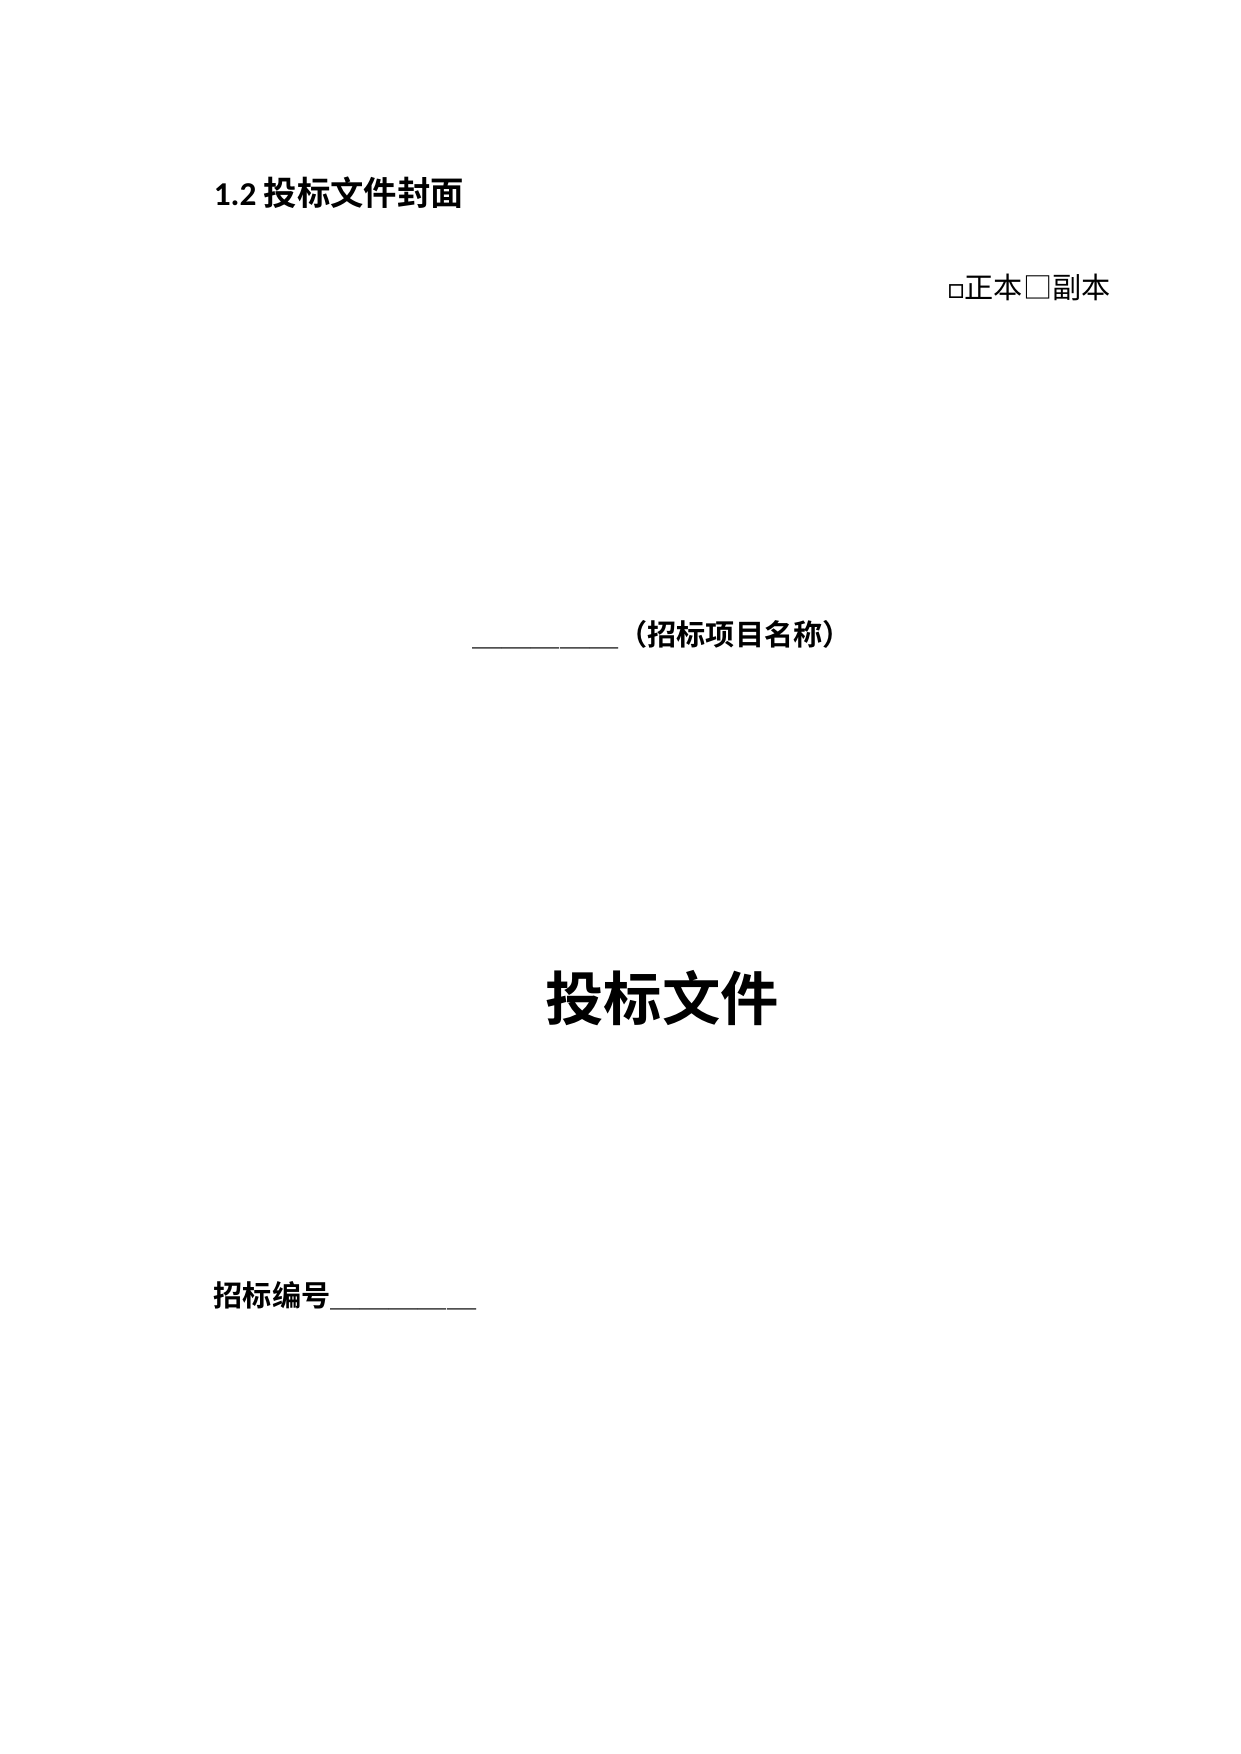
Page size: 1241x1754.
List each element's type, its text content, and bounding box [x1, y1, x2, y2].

text 投标文件 [130, 944, 1110, 1046]
text 招标编号＿＿＿＿＿ [130, 1260, 1110, 1328]
subtitle 1.2 投标文件封面 [130, 157, 1110, 225]
text ＿＿＿＿＿（招标项目名称） [130, 598, 1110, 666]
text □正本□副本 [130, 252, 1110, 320]
